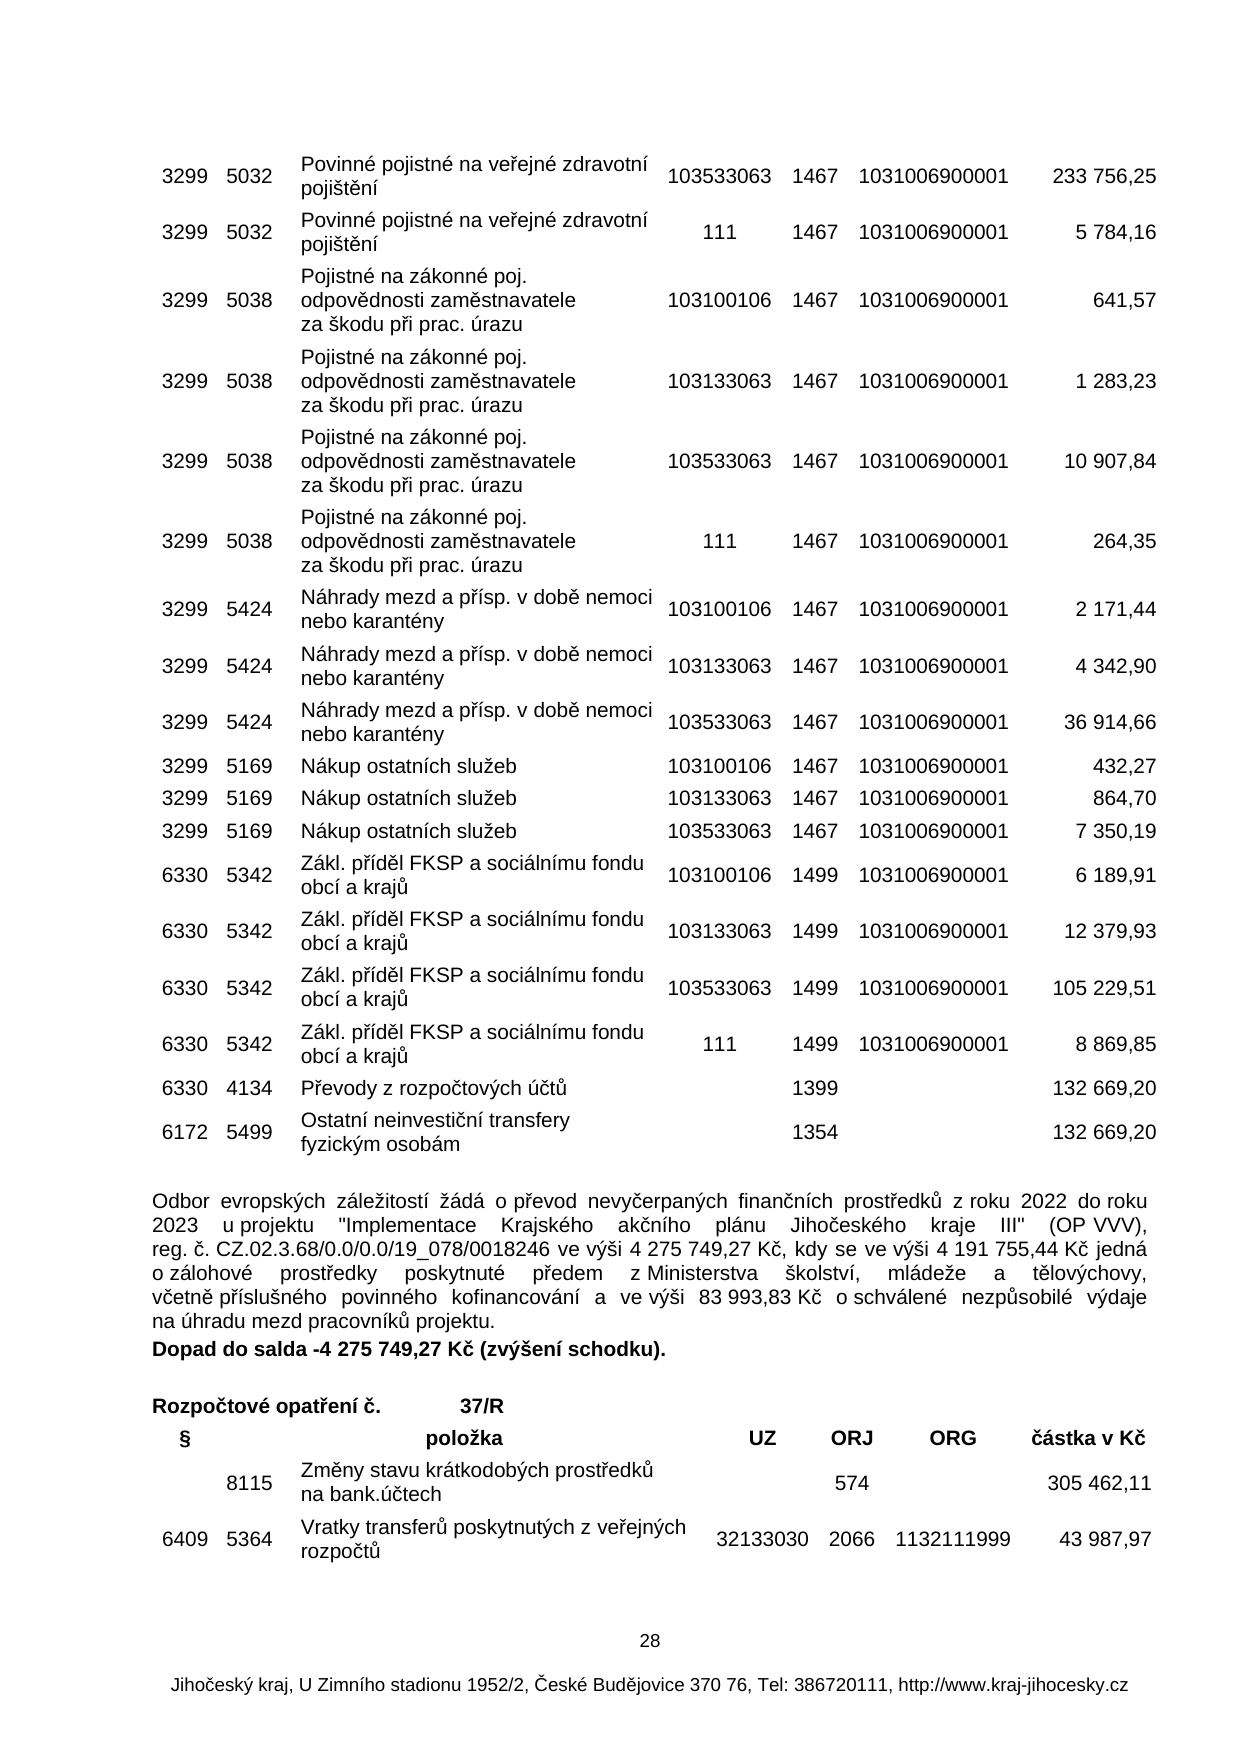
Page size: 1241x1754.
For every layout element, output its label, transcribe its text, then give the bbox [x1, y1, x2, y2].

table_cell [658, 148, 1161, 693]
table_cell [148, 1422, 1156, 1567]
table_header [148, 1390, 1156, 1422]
text Dopad do salda -4 275 749,27 Kč (zvýšení schodku). [152, 1337, 1147, 1361]
text Odbor evropských záležitostí žádá o převod nevyčerpaných finančních prostředků z roku 2022 do roku 2023 u projektu "Implementace Krajského akčního plánu Jihočeského kraje III" (OP VVV), reg. č. CZ.02.3.68/0.0/0.0/19_078/0018246 ve výši 4 275 749,27 Kč, kdy se ve výši 4 191 755,44 Kč jedná o zálohové prostředky poskytnuté předem z Ministerstva školství, mládeže a tělovýchovy, včetně příslušného povinného kofinancování a ve výši 83 993,83 Kč o schválené nezpůsobilé výdaje na úhradu mezd pracovníků projektu. [152, 1189, 1147, 1333]
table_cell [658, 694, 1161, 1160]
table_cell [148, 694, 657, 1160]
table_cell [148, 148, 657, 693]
